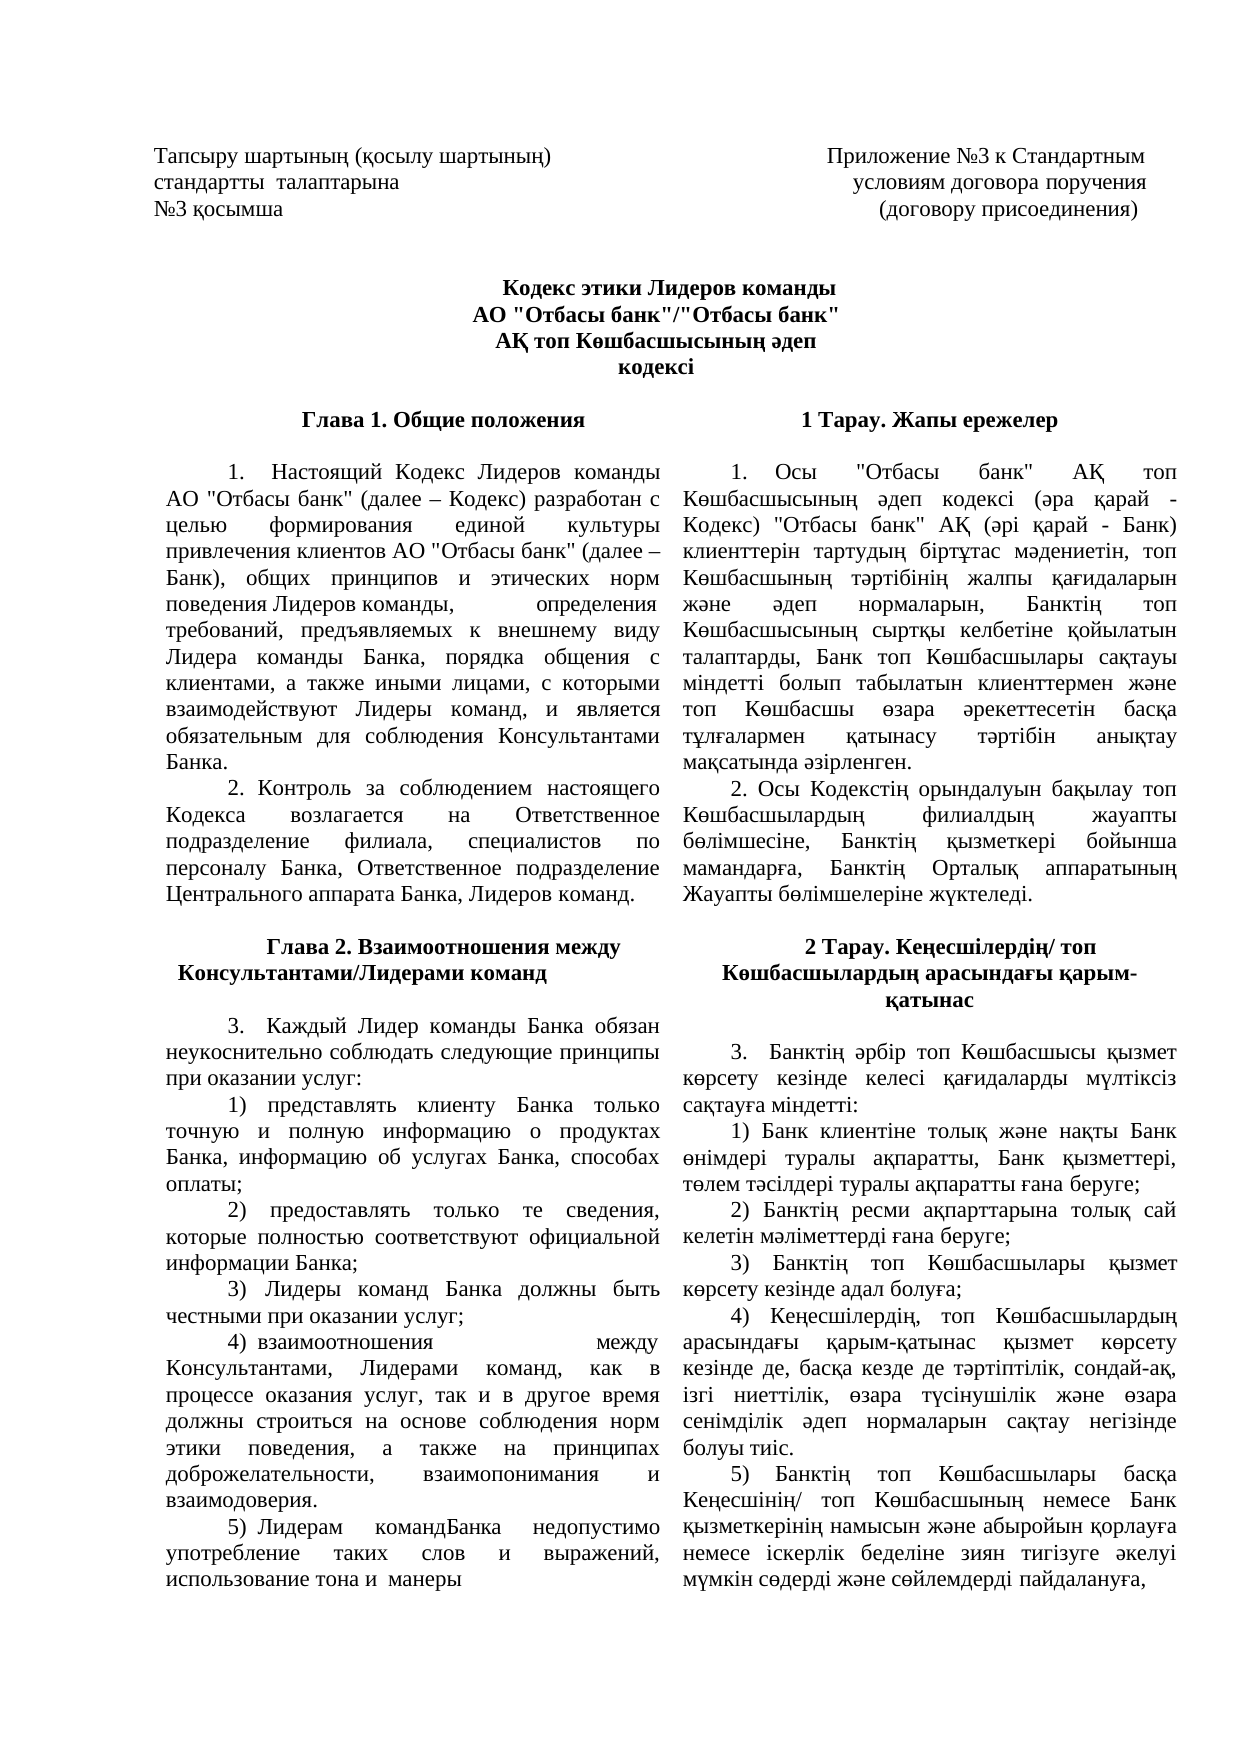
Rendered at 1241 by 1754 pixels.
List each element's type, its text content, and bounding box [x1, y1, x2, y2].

table_header 1 Тарау. Жапы ережелер Осы "Отбасы банк" АҚ топ Көшбасшысының әдеп кодексі (әра қарай - Кодекс) "Отбасы банк" АҚ (әрі қарай - Банк) клиенттерін тартудың біртұтас мәдениетін, топ Көшбасшының тәртібінің жалпы қағидаларын және әдеп нормаларын, Банктің топ Көшбасшысының сыртқы келбетіне қойылатын талаптарды, Банк топ Көшбасшылары сақтауы міндетті болып табылатын клиенттермен және топ Көшбасшы өзара әрекеттесетін басқа тұлғалармен қатынасу тәртібін анықтау мақсатында әзірленген. Осы Кодекстің орындалуын бақылау топ Көшбасшылардың филиалдың жауапты бөлімшесіне, Банктің қызметкері бойынша мамандарға, Банктің Орталық аппаратының Жауапты бөлімшелеріне жүктеледі. 2 Тарау. Кеңесшілердің/ топ Көшбасшылардың арасындағы қарым- қатынас Банктің әрбір топ Көшбасшысы қызмет көрсету кезінде келесі қағидаларды мүлтіксіз сақтауға міндетті: Банк клиентіне толық және нақты Банк өнімдері туралы ақпаратты, Банк қызметтері, төлем тәсілдері туралы ақпаратты ғана беруге; Банктің ресми ақпарттарына толық сай келетін мәліметтерді ғана беруге; Банктің топ Көшбасшылары қызмет көрсету кезінде адал болуға; Кеңесшілердің, топ Көшбасшылардың арасындағы қарым-қатынас қызмет көрсету кезінде де, басқа кезде де тәртіптілік, сондай-ақ, ізгі ниеттілік, өзара түсінушілік және өзара сенімділік әдеп нормаларын сақтау негізінде болуы тиіс. Банктің топ Көшбасшылары басқа Кеңесшінің/ топ Көшбасшының немесе Банк қызметкерінің намысын және абыройын қорлауға немесе іскерлік беделіне зиян тигізуге әкелуі мүмкін сөдерді және сөйлемдерді пайдалануға, [671, 407, 1198, 1618]
text №3 қосымша (договору присоединения) [153, 195, 1234, 221]
text Кодекс этики Лидеров команды АО "Отбасы банк"/"Отбасы банк" АҚ топ Көшбасшысының әдеп кодексі [458, 274, 853, 380]
table_header Глава 1. Общие положения Настоящий Кодекс Лидеров команды АО "Отбасы банк" (далее – Кодекс) разработан с целью формирования единой культуры привлечения клиентов АО "Отбасы банк" (далее – Банк), общих принципов и этических норм поведения Лидеров команды, определения требований, предъявляемых к внешнему виду Лидера команды Банка, порядка общения с клиентами, а также иными лицами, с которыми взаимодействуют Лидеры команд, и является обязательным для соблюдения Консультантами Банка. Контроль за соблюдением настоящего Кодекса возлагается на Ответственное подразделение филиала, специалистов по персоналу Банка, Ответственное подразделение Центрального аппарата Банка, Лидеров команд. Глава 2. Взаимоотношения между Консультантами/Лидерами команд Каждый Лидер команды Банка обязан неукоснительно соблюдать следующие принципы при оказании услуг: представлять клиенту Банка только точную и полную информацию о продуктах Банка, информацию об услугах Банка, способах оплаты; предоставлять только те сведения, которые полностью соответствуют официальной информации Банка; Лидеры команд Банка должны быть честными при оказании услуг; взаимоотношения между Консультантами, Лидерами команд, как в процессе оказания услуг, так и в другое время должны строиться на основе соблюдения норм этики поведения, а также на принципах доброжелательности, взаимопонимания и взаимодоверия. Лидерам командБанка недопустимо употребление таких слов и выражений, использование тона и манеры [145, 407, 671, 1618]
text Тапсыру шартының (қосылу шартының) Приложение №3 к Стандартным стандартты талаптарына условиям договора поручения [153, 142, 1148, 195]
